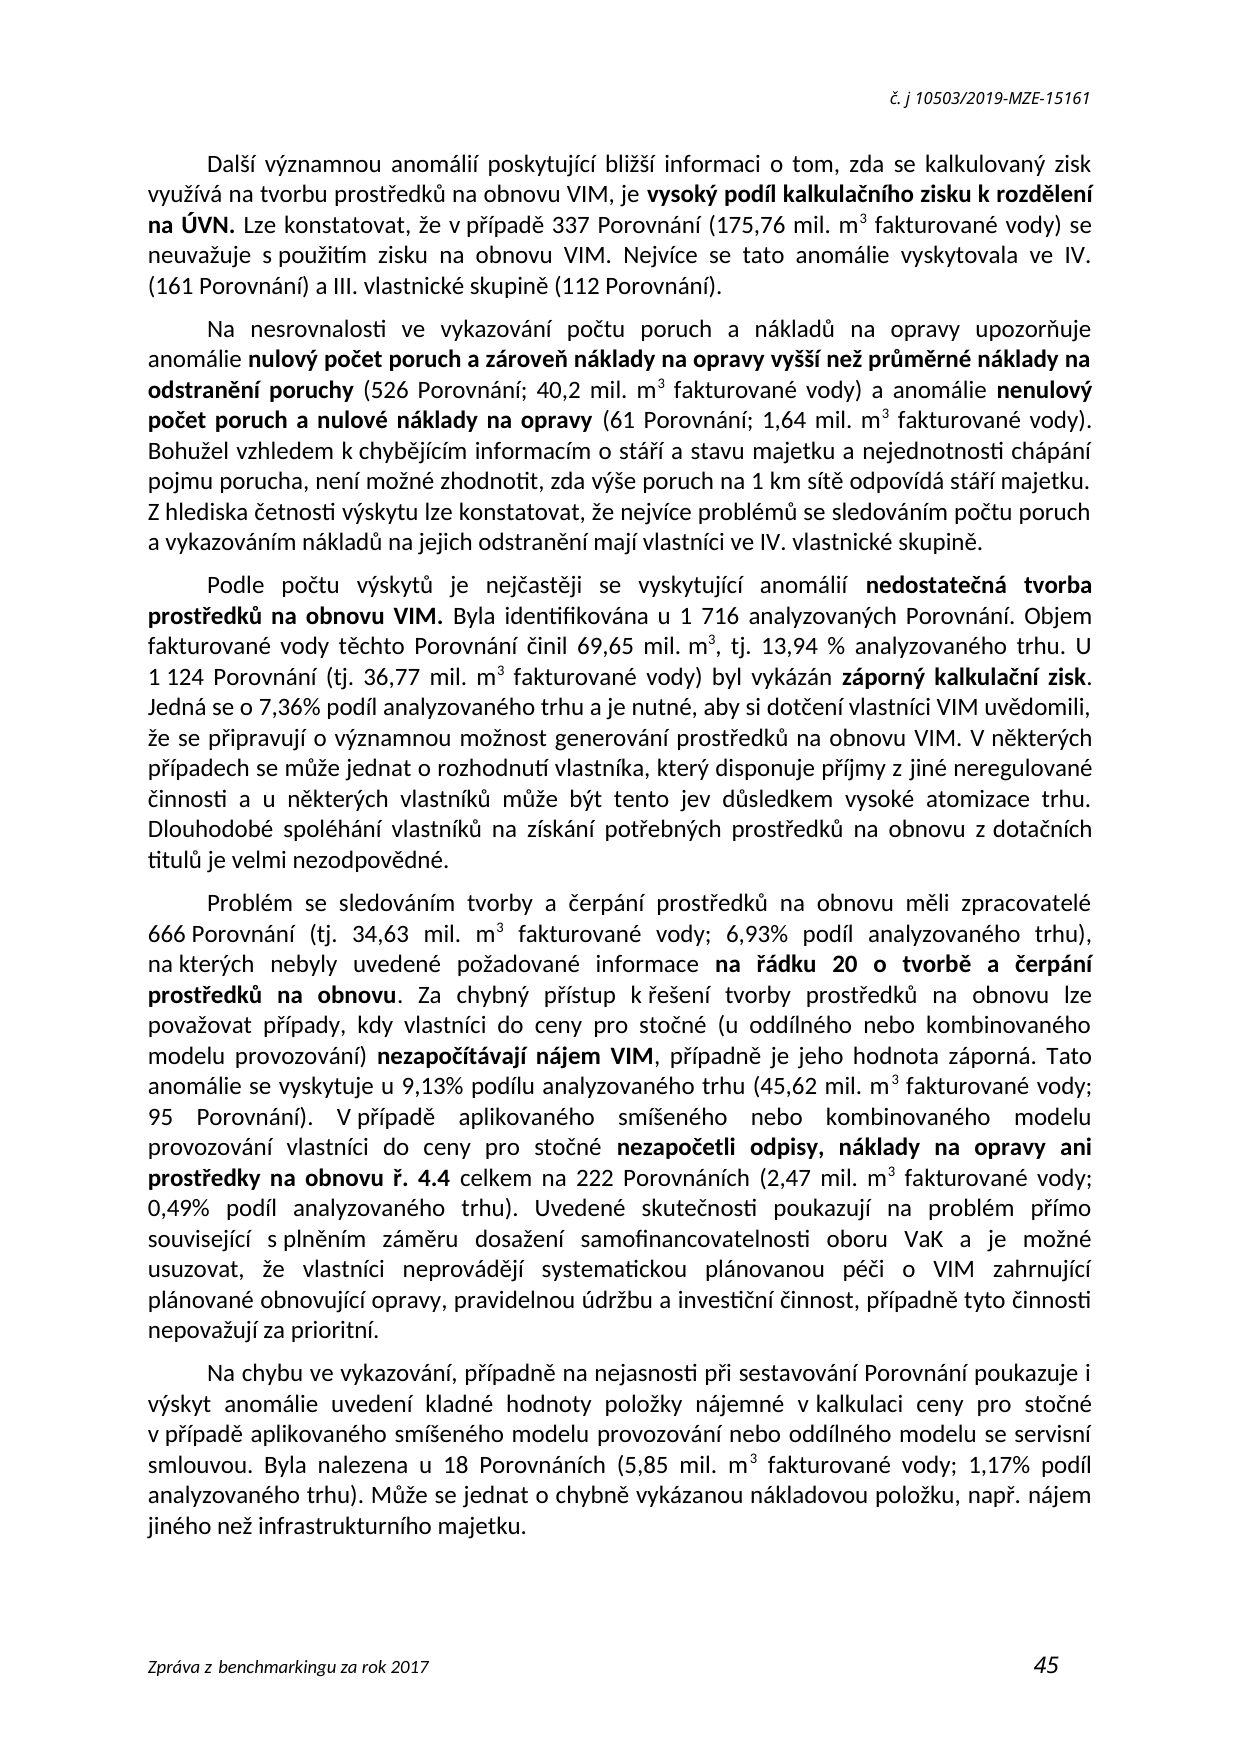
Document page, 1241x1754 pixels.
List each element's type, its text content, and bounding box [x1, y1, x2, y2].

text Na nesrovnalosti ve vykazování počtu poruch a nákladů na opravy upozorňuje anomálie nulový počet poruch a zároveň náklady na opravy vyšší než průměrné náklady na odstranění poruchy (526 Porovnání; 40,2 mil. m3 fakturované vody) a anomálie nenulový počet poruch a nulové náklady na opravy (61 Porovnání; 1,64 mil. m3 fakturované vody). Bohužel vzhledem k chybějícím informacím o stáří a stavu majetku a nejednotnosti chápání pojmu porucha, není možné zhodnotit, zda výše poruch na 1 km sítě odpovídá stáří majetku. Z hlediska četnosti výskytu lze konstatovat, že nejvíce problémů se sledováním počtu poruch a vykazováním nákladů na jejich odstranění mají vlastníci ve IV. vlastnické skupině. [148, 313, 1092, 557]
text Podle počtu výskytů je nejčastěji se vyskytující anomálií nedostatečná tvorba prostředků na obnovu VIM. Byla identifikována u 1 716 analyzovaných Porovnání. Objem fakturované vody těchto Porovnání činil 69,65 mil. m3, tj. 13,94 % analyzovaného trhu. U 1 124 Porovnání (tj. 36,77 mil. m3 fakturované vody) byl vykázán záporný kalkulační zisk. Jedná se o 7,36% podíl analyzovaného trhu a je nutné, aby si dotčení vlastníci VIM uvědomili, že se připravují o významnou možnost generování prostředků na obnovu VIM. V některých případech se může jednat o rozhodnutí vlastníka, který disponuje příjmy z jiné neregulované činnosti a u některých vlastníků může být tento jev důsledkem vysoké atomizace trhu. Dlouhodobé spoléhání vlastníků na získání potřebných prostředků na obnovu z dotačních titulů je velmi nezodpovědné. [148, 569, 1092, 875]
text Další významnou anomálií poskytující bližší informaci o tom, zda se kalkulovaný zisk využívá na tvorbu prostředků na obnovu VIM, je vysoký podíl kalkulačního zisku k rozdělení na ÚVN. Lze konstatovat, že v případě 337 Porovnání (175,76 mil. m3 fakturované vody) se neuvažuje s použitím zisku na obnovu VIM. Nejvíce se tato anomálie vyskytovala ve IV. (161 Porovnání) a III. vlastnické skupině (112 Porovnání). [148, 148, 1092, 300]
text Problém se sledováním tvorby a čerpání prostředků na obnovu měli zpracovatelé 666 Porovnání (tj. 34,63 mil. m3 fakturované vody; 6,93% podíl analyzovaného trhu), na kterých nebyly uvedené požadované informace na řádku 20 o tvorbě a čerpání prostředků na obnovu. Za chybný přístup k řešení tvorby prostředků na obnovu lze považovat případy, kdy vlastníci do ceny pro stočné (u oddílného nebo kombinovaného modelu provozování) nezapočítávají nájem VIM, případně je jeho hodnota záporná. Tato anomálie se vyskytuje u 9,13% podílu analyzovaného trhu (45,62 mil. m3 fakturované vody; 95 Porovnání). V případě aplikovaného smíšeného nebo kombinovaného modelu provozování vlastníci do ceny pro stočné nezapočetli odpisy, náklady na opravy ani prostředky na obnovu ř. 4.4 celkem na 222 Porovnáních (2,47 mil. m3 fakturované vody; 0,49% podíl analyzovaného trhu). Uvedené skutečnosti poukazují na problém přímo související s plněním záměru dosažení samofinancovatelnosti oboru VaK a je možné usuzovat, že vlastníci neprovádějí systematickou plánovanou péči o VIM zahrnující plánované obnovující opravy, pravidelnou údržbu a investiční činnost, případně tyto činnosti nepovažují za prioritní. [148, 887, 1092, 1345]
text Na chybu ve vykazování, případně na nejasnosti při sestavování Porovnání poukazuje i výskyt anomálie uvedení kladné hodnoty položky nájemné v kalkulaci ceny pro stočné v případě aplikovaného smíšeného modelu provozování nebo oddílného modelu se servisní smlouvou. Byla nalezena u 18 Porovnáních (5,85 mil. m3 fakturované vody; 1,17% podíl analyzovaného trhu). Může se jednat o chybně vykázanou nákladovou položku, např. nájem jiného než infrastrukturního majetku. [148, 1357, 1092, 1541]
